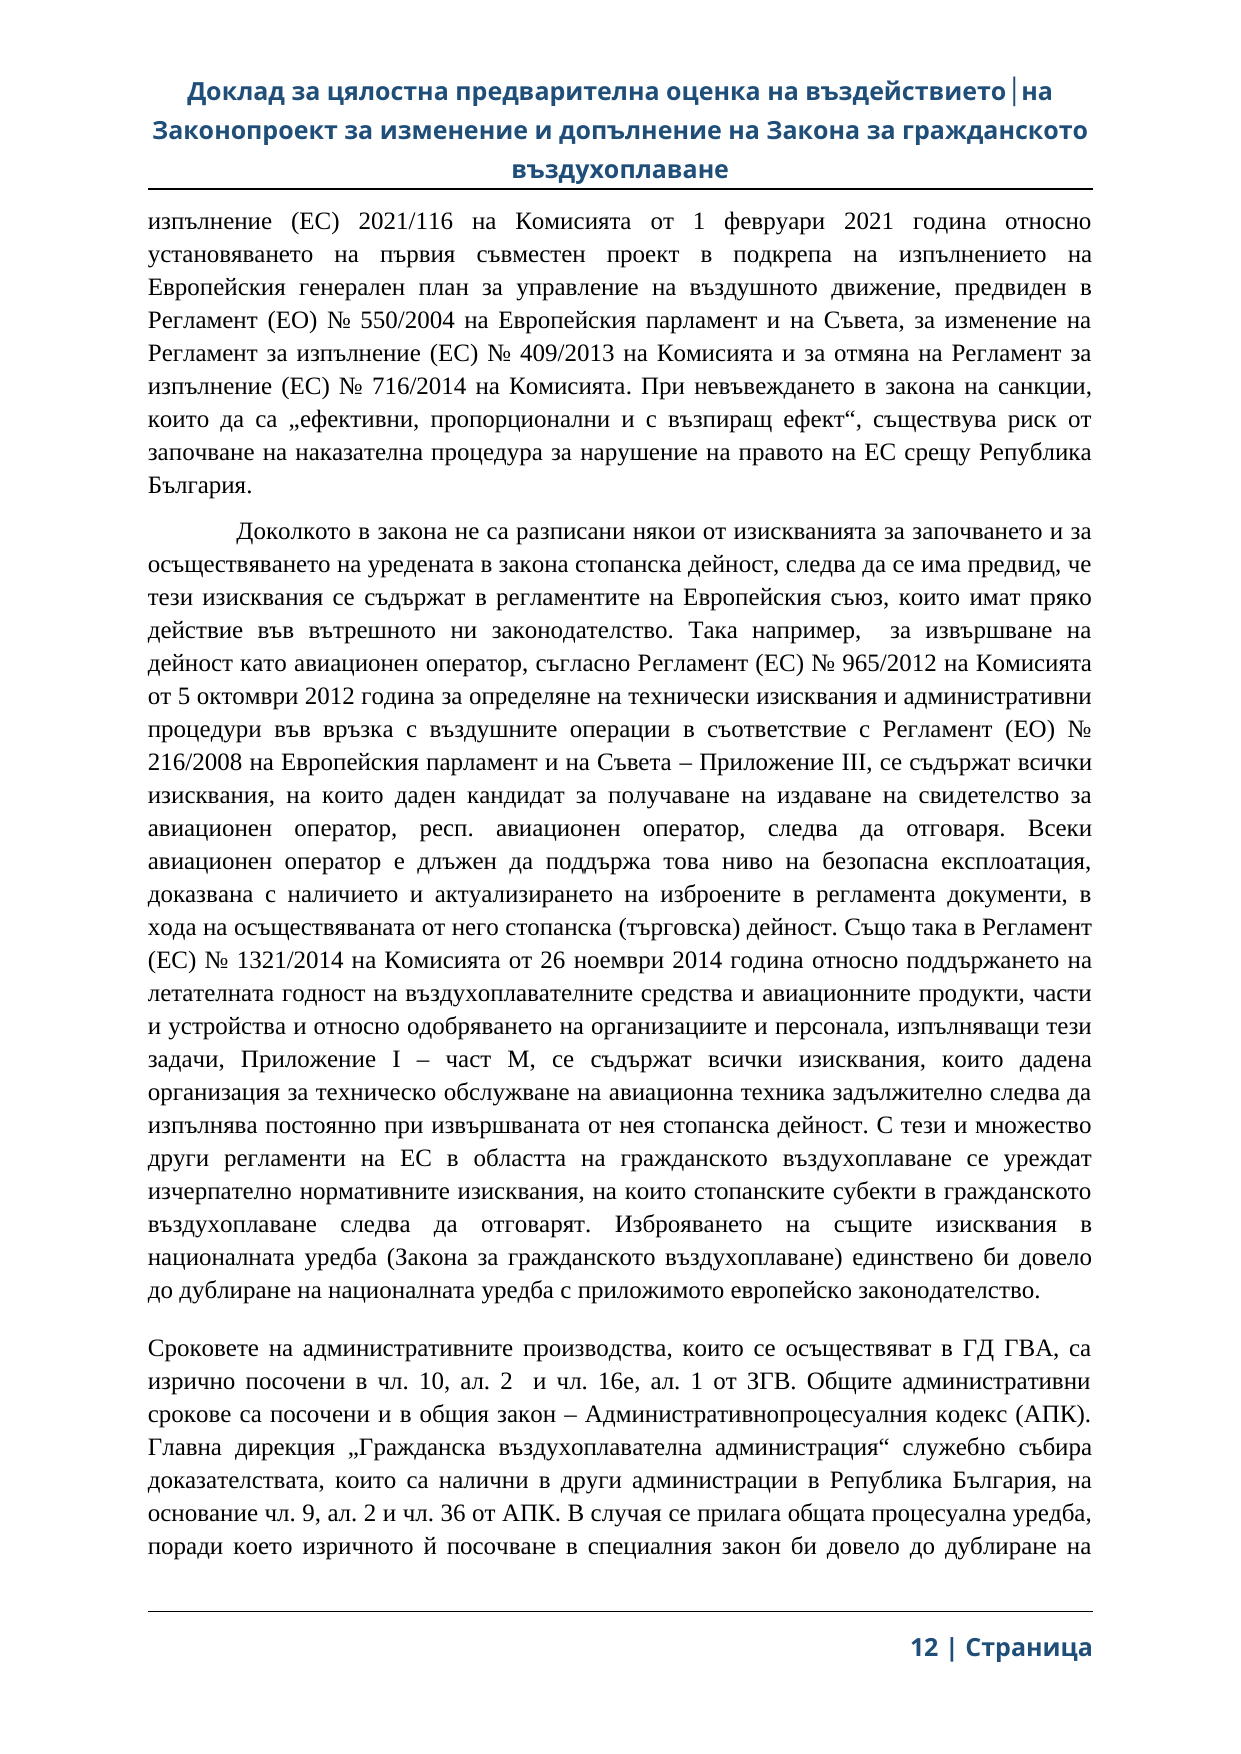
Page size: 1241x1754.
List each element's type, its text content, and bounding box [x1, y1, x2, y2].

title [148, 206, 1093, 437]
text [103, 1333, 1093, 1560]
title Доколкото в закона не са разписани някои от изискванията за започването и за осъществяването на уредената в закона стопанска дейност, следва да се има предвид, че тези изисквания се съдържат в регламентите на Европейския съюз, които имат пряко действие във вътрешното ни законодателство. Така например, за извършване на дейност като авиационен оператор, съгласно Регламент (ЕС) № 965/2012 на Комисията от 5 октомври 2012 година за определяне на технически изисквания и административни процедури във връзка с въздушните операции в съответствие с Регламент (ЕО) № 216/2008 на Европейския парламент и на Съвета – Приложение ІІІ, се съдържат всички изисквания, на които даден кандидат за получаване на издаване на свидетелство за авиационен оператор, респ. авиационен оператор, следва да отговаря. Всеки авиационен оператор е длъжен да поддържа това ниво на безопасна експлоатация, доказвана с наличието и актуализирането на изброените в регламента документи, в хода на осъществяваната от него стопанска (търговска) дейност. Също така в Регламент (ЕС) № 1321/2014 на Комисията от 26 ноември 2014 година относно поддържането на летателната годност на въздухоплавателните средства и авиационните продукти, части и устройства и относно одобряването на организациите и персонала, изпълняващи тези задачи, Приложение І – част М, се съдържат всички изисквания, които дадена организация за техническо обслужване на авиационна техника задължително следва да изпълнява постоянно при извършваната от нея стопанска дейност. С тези и множество други регламенти на ЕС в областта на гражданското въздухоплаване се уреждат изчерпателно нормативните изисквания, на които стопанските субекти в гражданското въздухоплаване следва да отговарят. Изброяването на същите изисквания в националната уредба (Закона за гражданското въздухоплаване) единствено би довело до дублиране на националната уредба с приложимото европейско законодателство. [148, 516, 1093, 1304]
